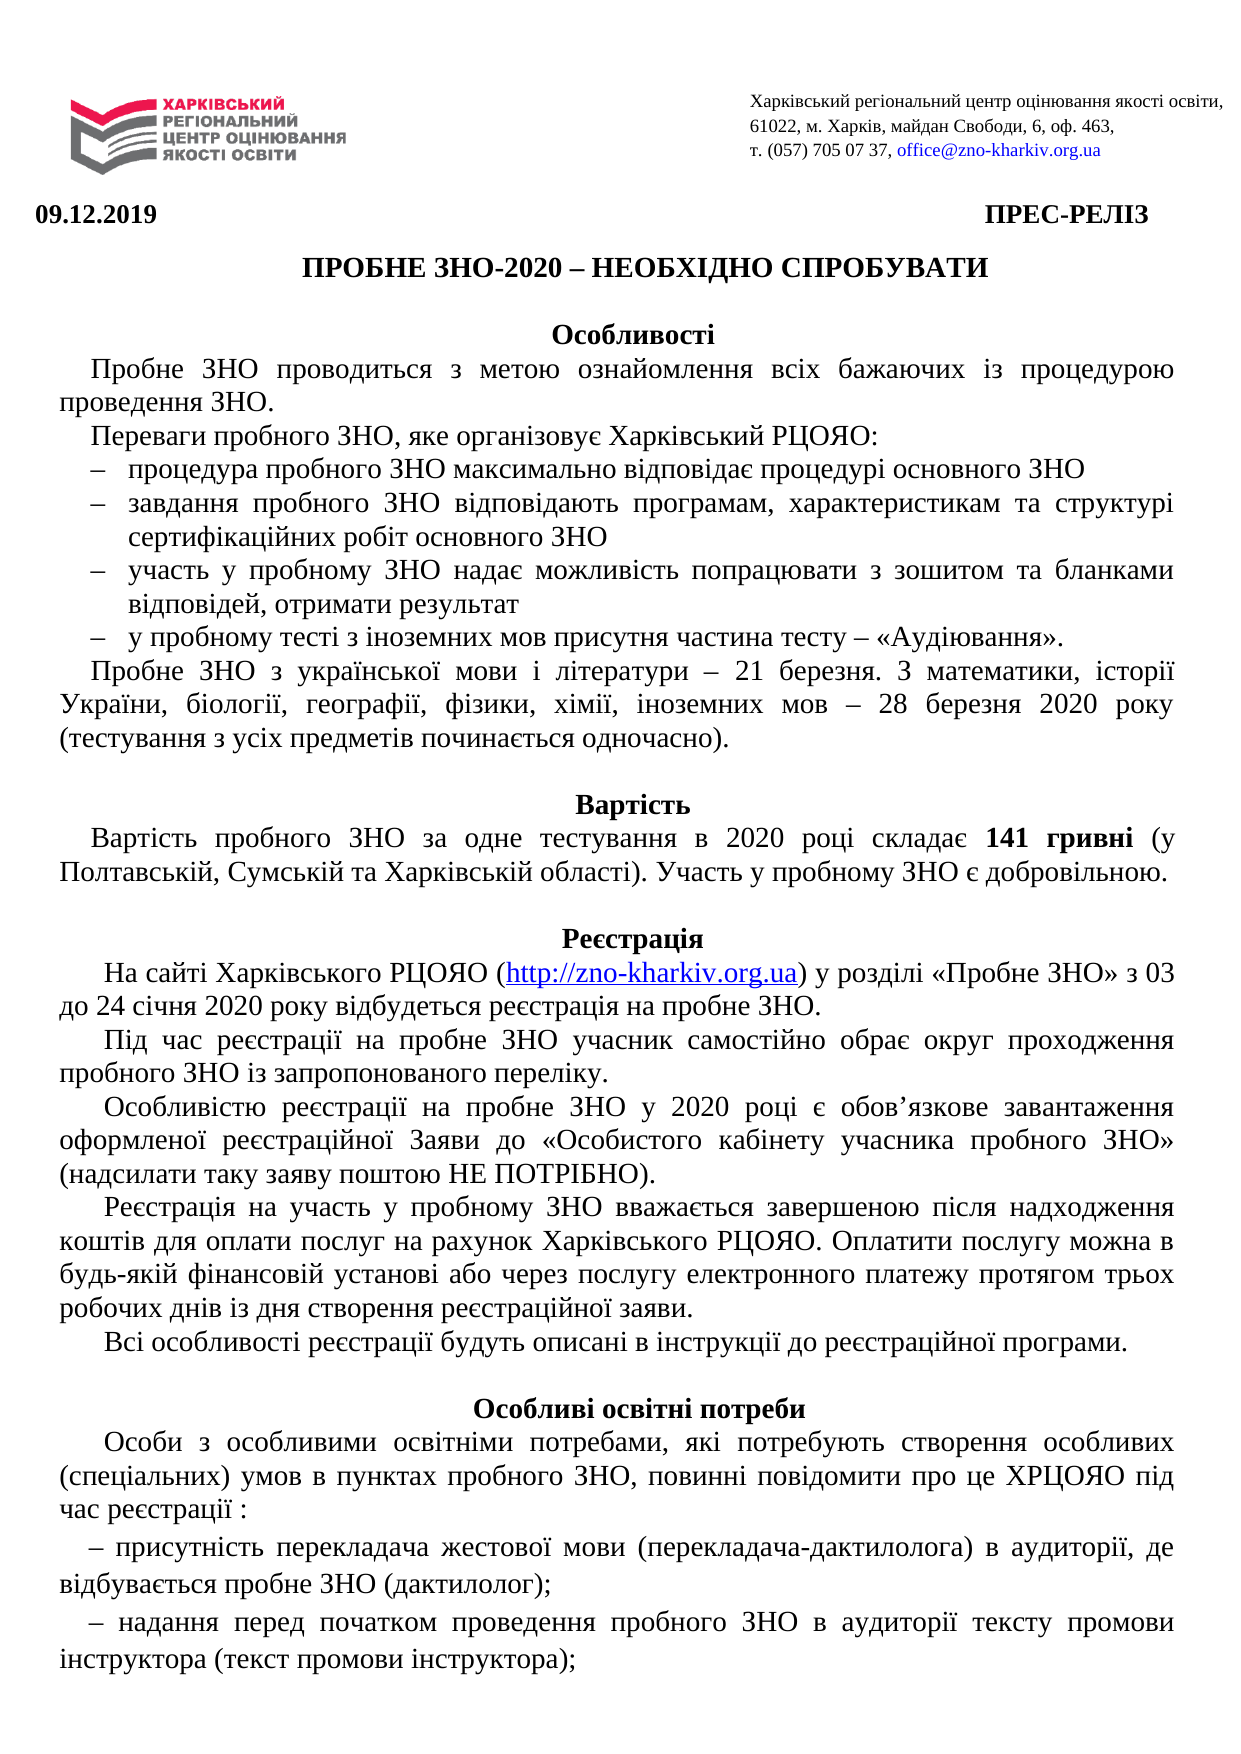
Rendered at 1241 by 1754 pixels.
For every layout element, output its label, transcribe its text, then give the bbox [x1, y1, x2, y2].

text Особливі освітні потреби [59, 1391, 1175, 1424]
table_header Харківський регіональний центр оцінювання якості освіти, 61022, м. Харків, майдан Свободи, 6, оф. 463, т. (057) 705 07 37, office@zno-kharkiv.org.ua [738, 65, 1240, 198]
text Реєстрація на участь у пробному ЗНО вважається завершеною після надходження коштів для оплати послуг на рахунок Харківського РЦОЯО. Оплатити послугу можна в будь-якій фінансовій установі або через послугу електронного платежу протягом трьох робочих днів із дня створення реєстраційної заяви. [59, 1189, 1175, 1324]
text Особливістю реєстрації на пробне ЗНО у 2020 році є обов’язкове завантаження оформленої реєстраційної Заяви до «Особистого кабінету учасника пробного ЗНО» (надсилати таку заяву поштою НЕ ПОТРІБНО). [59, 1089, 1175, 1189]
text 09.12.2019 ПРЕС-РЕЛІЗ [15, 198, 1166, 229]
picture [70, 96, 346, 175]
text ПРОБНЕ ЗНО-2020 – НЕОБХІДНО СПРОБУВАТИ [59, 250, 1175, 284]
text Пробне ЗНО з української мови і літератури – 21 березня. З математики, історії України, біології, географії, фізики, хімії, іноземних мов – 28 березня 2020 року (тестування з усіх предметів починається одночасно). [59, 653, 1175, 753]
text Вартість пробного ЗНО за одне тестування в 2020 році складає 141 гривні (у Полтавській, Сумській та Харківській області). Участь у пробному ЗНО є добровільною. [59, 821, 1175, 888]
text На сайті Харківського РЦОЯО (http://zno-kharkiv.org.ua) у розділі «Пробне ЗНО» з 03 до 24 січня 2020 року відбудеться реєстрація на пробне ЗНО. [59, 955, 1175, 1022]
text Пробне ЗНО проводиться з метою ознайомлення всіх бажаючих із процедурою проведення ЗНО. [59, 351, 1175, 418]
text Під час реєстрації на пробне ЗНО учасник самостійно обрає округ проходження пробного ЗНО із запропонованого переліку. [59, 1022, 1175, 1089]
text Вартість [59, 787, 1175, 821]
text Особливості [59, 317, 1175, 351]
table_header [59, 65, 738, 198]
text – надання перед початком проведення пробного ЗНО в аудиторії тексту промови інструктора (текст промови інструктора); [59, 1600, 1175, 1675]
text Переваги пробного ЗНО, яке організовує Харківський РЦОЯО: [59, 418, 1175, 452]
text – присутність перекладача жестової мови (перекладача-дактилолога) в аудиторії, де відбувається пробне ЗНО (дактилолог); [59, 1525, 1175, 1600]
list у пробному тесті з іноземних мов присутня частина тесту – «Аудіювання». [90, 619, 1175, 653]
list процедура пробного ЗНО максимально відповідає процедурі основного ЗНО [90, 452, 1175, 485]
text Особи з особливими освітніми потребами, які потребують створення особливих (спеціальних) умов в пунктах пробного ЗНО, повинні повідомити про це ХРЦОЯО під час реєстрації : [59, 1424, 1175, 1525]
list завдання пробного ЗНО відповідають програмам, характеристикам та структурі сертифікаційних робіт основного ЗНО [90, 485, 1175, 552]
list участь у пробному ЗНО надає можливість попрацювати з зошитом та бланками відповідей, отримати результат [90, 552, 1175, 619]
text Реєстрація [59, 921, 1175, 955]
text Всі особливості реєстрації будуть описані в інструкції до реєстраційної програми. [59, 1324, 1175, 1357]
